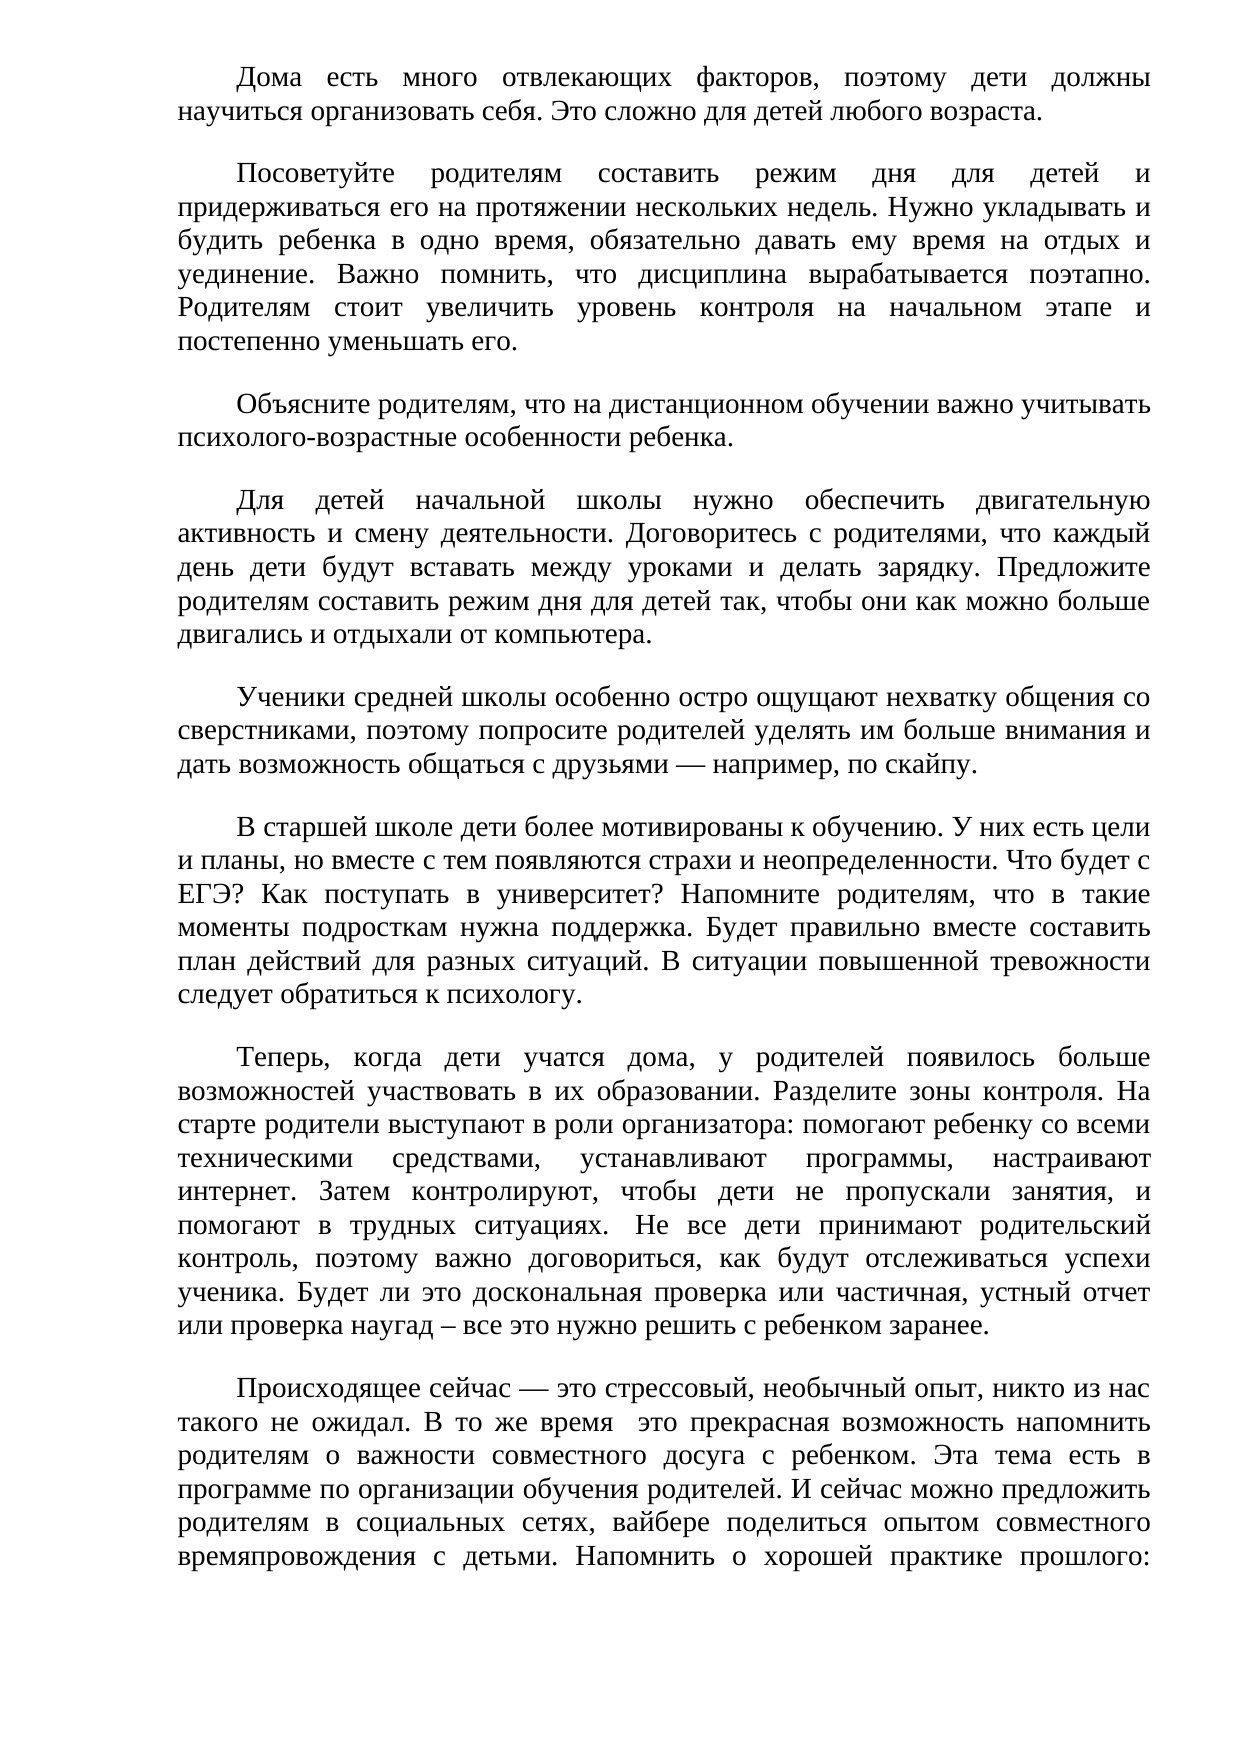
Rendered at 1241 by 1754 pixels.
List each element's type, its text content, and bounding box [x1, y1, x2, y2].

text Ученики средней школы особенно остро ощущают нехватку общения со сверстниками, поэтому попросите родителей уделять им больше внимания и дать возможность общаться с друзьями — например, по скайпу. [177, 679, 1152, 779]
text Теперь, когда дети учатся дома, у родителей появилось больше возможностей участвовать в их образовании. Разделите зоны контроля. На старте родители выступают в роли организатора: помогают ребенку со всеми техническими средствами, устанавливают программы, настраивают интернет. Затем контролируют, чтобы дети не пропускали занятия, и помогают в трудных ситуациях. Не все дети принимают родительский контроль, поэтому важно договориться, как будут отслеживаться успехи ученика. Будет ли это доскональная проверка или частичная, устный отчет или проверка наугад – все это нужно решить с ребенком заранее. [177, 1039, 1152, 1341]
text Для детей начальной школы нужно обеспечить двигательную активность и смену деятельности. Договоритесь с родителями, что каждый день дети будут вставать между уроками и делать зарядку. Предложите родителям составить режим дня для детей так, чтобы они как можно больше двигались и отдыхали от компьютера. [177, 482, 1152, 650]
text В старшей школе дети более мотивированы к обучению. У них есть цели и планы, но вместе с тем появляются страхи и неопределенности. Что будет с ЕГЭ? Как поступать в университет? Напомните родителям, что в такие моменты подросткам нужна поддержка. Будет правильно вместе составить план действий для разных ситуаций. В ситуации повышенной тревожности следует обратиться к психологу. [177, 809, 1152, 1010]
text Объясните родителям, что на дистанционном обучении важно учитывать психолого-возрастные особенности ребенка. [177, 386, 1152, 453]
text Посоветуйте родителям составить режим дня для детей и придерживаться его на протяжении нескольких недель. Нужно укладывать и будить ребенка в одно время, обязательно давать ему время на отдых и уединение. Важно помнить, что дисциплина вырабатывается поэтапно. Родителям стоит увеличить уровень контроля на начальном этапе и постепенно уменьшать его. [177, 155, 1152, 357]
text Дома есть много отвлекающих факторов, поэтому дети должны научиться организовать себя. Это сложно для детей любого возраста. [177, 59, 1152, 126]
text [177, 1370, 1152, 1571]
